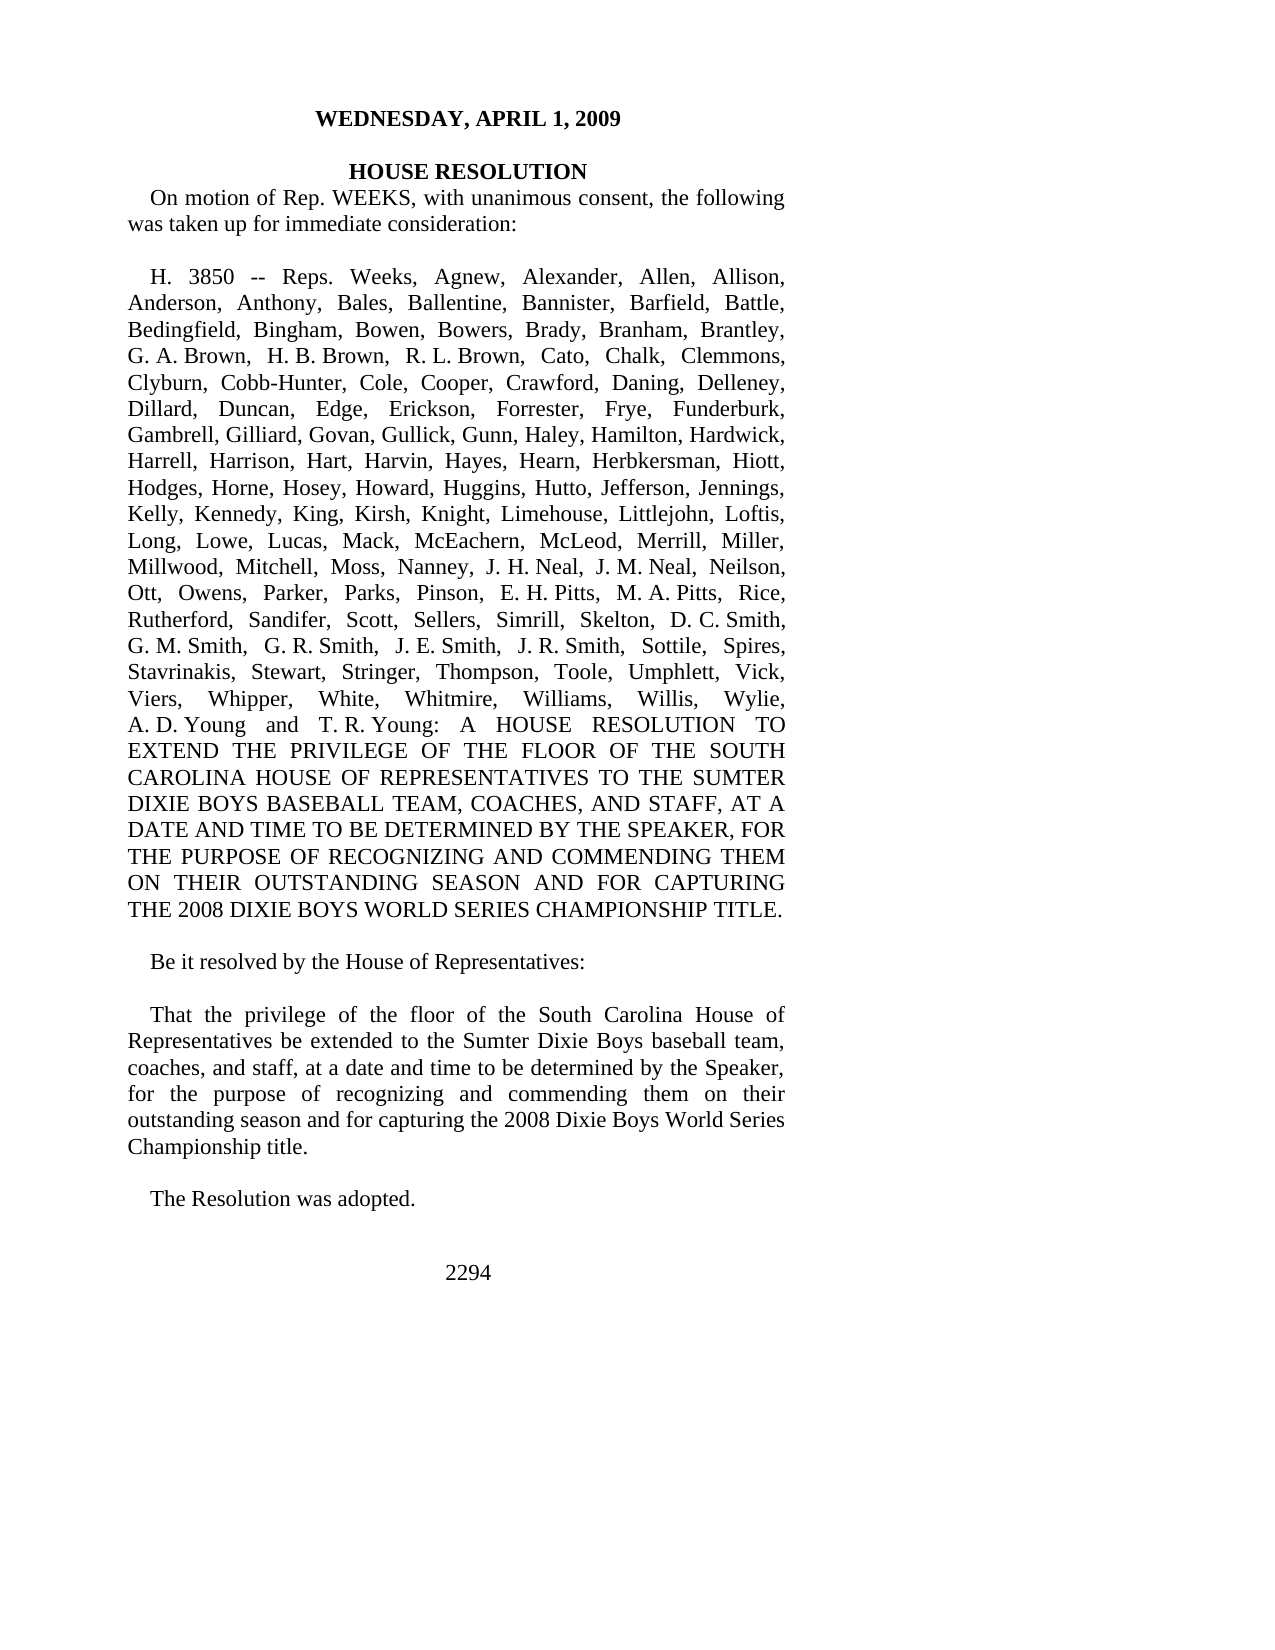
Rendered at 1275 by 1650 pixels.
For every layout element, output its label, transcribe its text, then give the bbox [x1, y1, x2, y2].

text That the privilege of the floor of the South Carolina House of Representatives be extended to the Sumter Dixie Boys baseball team, coaches, and staff, at a date and time to be determined by the Speaker, for the purpose of recognizing and commending them on their outstanding season and for capturing the 2008 Dixie Boys World Series Championship title. [127, 1001, 786, 1159]
text On motion of Rep. WEEKS, with unanimous consent, the following was taken up for immediate consideration: [127, 184, 786, 237]
text The Resolution was adopted. [127, 1186, 786, 1212]
text HOUSE RESOLUTION [127, 158, 786, 184]
text Be it resolved by the House of Representatives: [127, 948, 786, 975]
text H. 3850 -- Reps. Weeks, Agnew, Alexander, Allen, Allison, Anderson, Anthony, Bales, Ballentine, Bannister, Barfield, Battle, Bedingfield, Bingham, Bowen, Bowers, Brady, Branham, Brantley, G. A. Brown, H. B. Brown, R. L. Brown, Cato, Chalk, Clemmons, Clyburn, Cobb-Hunter, Cole, Cooper, Crawford, Daning, Delleney, Dillard, Duncan, Edge, Erickson, Forrester, Frye, Funderburk, Gambrell, Gilliard, Govan, Gullick, Gunn, Haley, Hamilton, Hardwick, Harrell, Harrison, Hart, Harvin, Hayes, Hearn, Herbkersman, Hiott, Hodges, Horne, Hosey, Howard, Huggins, Hutto, Jefferson, Jennings, Kelly, Kennedy, King, Kirsh, Knight, Limehouse, Littlejohn, Loftis, Long, Lowe, Lucas, Mack, McEachern, McLeod, Merrill, Miller, Millwood, Mitchell, Moss, Nanney, J. H. Neal, J. M. Neal, Neilson, Ott, Owens, Parker, Parks, Pinson, E. H. Pitts, M. A. Pitts, Rice, Rutherford, Sandifer, Scott, Sellers, Simrill, Skelton, D. C. Smith, G. M. Smith, G. R. Smith, J. E. Smith, J. R. Smith, Sottile, Spires, Stavrinakis, Stewart, Stringer, Thompson, Toole, Umphlett, Vick, Viers, Whipper, White, Whitmire, Williams, Willis, Wylie, A. D. Young and T. R. Young: A HOUSE RESOLUTION TO EXTEND THE PRIVILEGE OF THE FLOOR OF THE SOUTH CAROLINA HOUSE OF REPRESENTATIVES TO THE SUMTER DIXIE BOYS BASEBALL TEAM, COACHES, AND STAFF, AT A DATE AND TIME TO BE DETERMINED BY THE SPEAKER, FOR THE PURPOSE OF RECOGNIZING AND COMMENDING THEM ON THEIR OUTSTANDING SEASON AND FOR CAPTURING THE 2008 DIXIE BOYS WORLD SERIES CHAMPIONSHIP TITLE. [127, 263, 786, 922]
